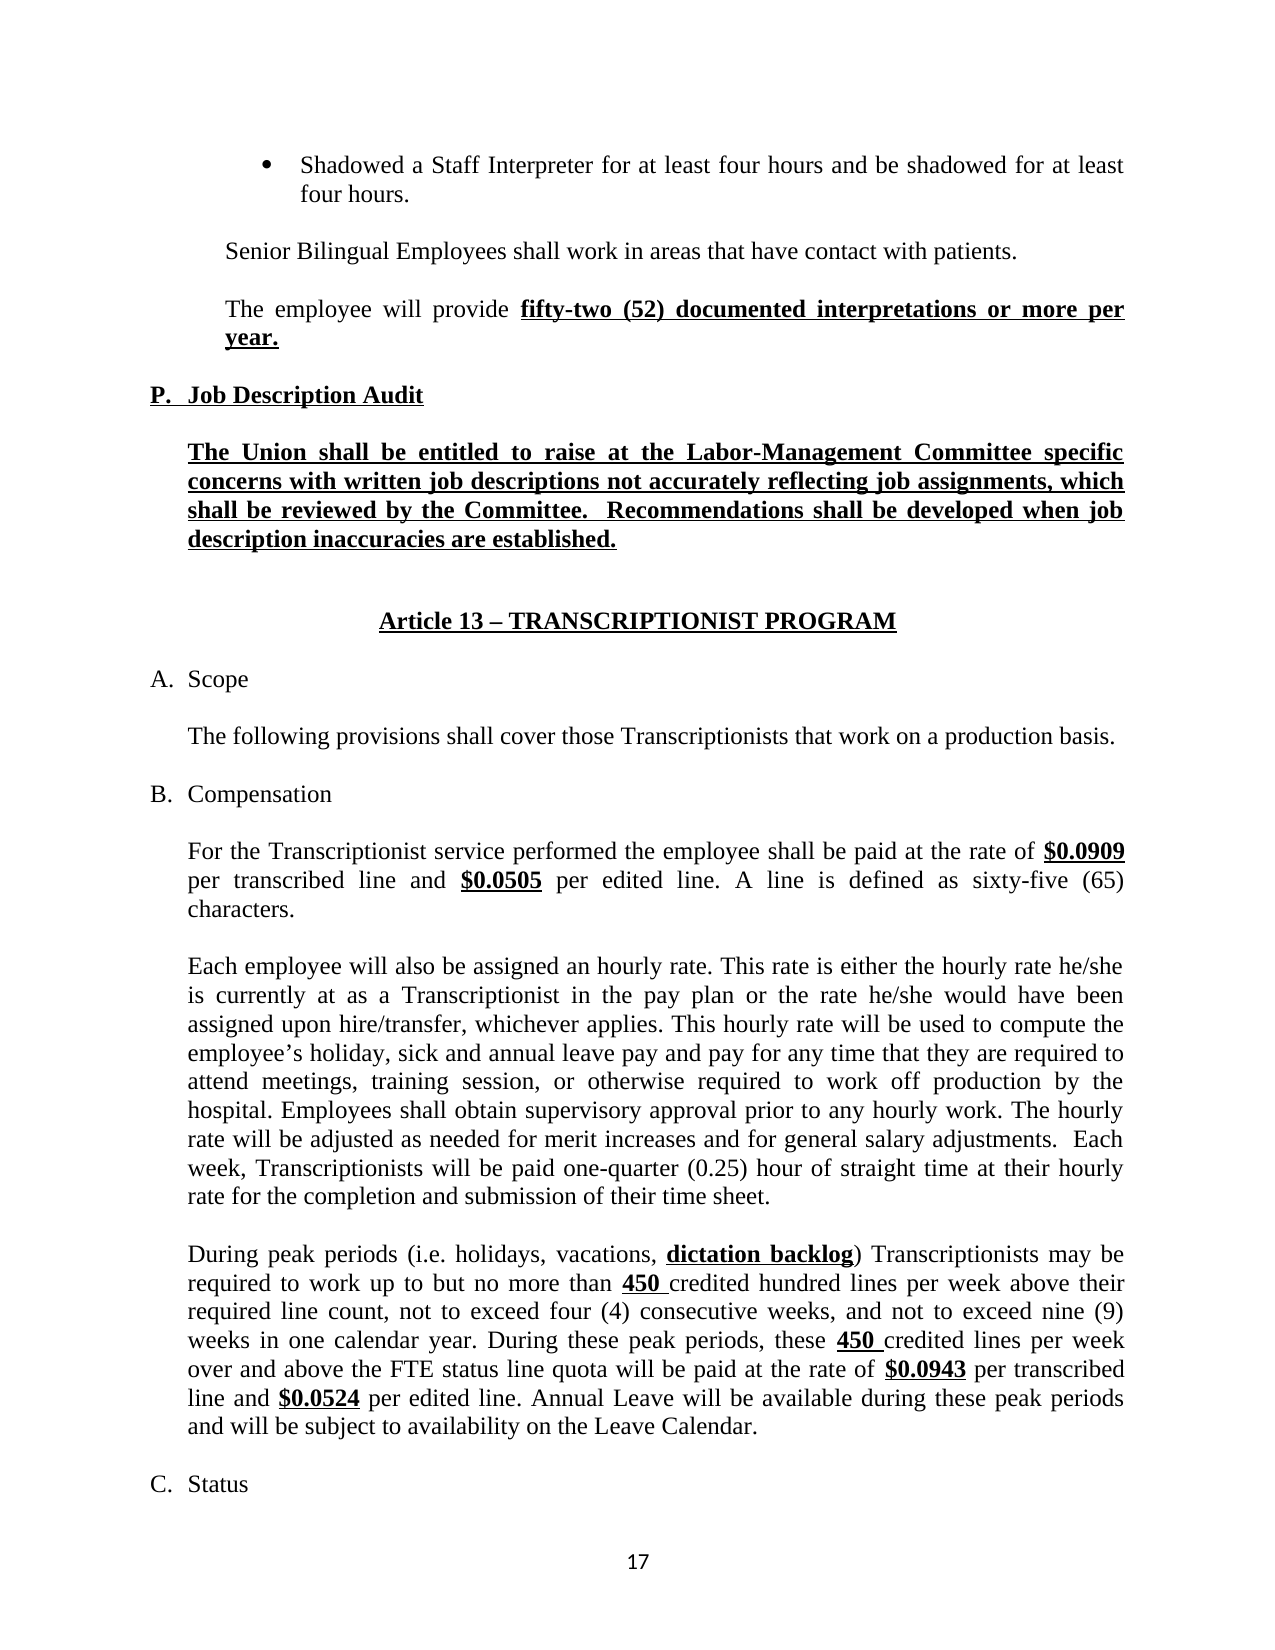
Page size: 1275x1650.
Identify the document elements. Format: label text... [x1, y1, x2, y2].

text C. Status [150, 1469, 1125, 1498]
list Shadowed a Staff Interpreter for at least four hours and be shadowed for at least four hours. [262, 150, 1125, 207]
text P. Job Description Audit [150, 380, 1125, 409]
text A. Scope [150, 664, 1125, 693]
text The employee will provide fifty-two (52) documented interpretations or more per year. [150, 294, 1125, 351]
text Senior Bilingual Employees shall work in areas that have contact with patients. [150, 236, 1125, 265]
text During peak periods (i.e. holidays, vacations, dictation backlog) Transcriptionists may be required to work up to but no more than 450 credited hundred lines per week above their required line count, not to exceed four (4) consecutive weeks, and not to exceed nine (9) weeks in one calendar year. During these peak periods, these 450 credited lines per week over and above the FTE status line quota will be paid at the rate of $0.0943 per transcribed line and $0.0524 per edited line. Annual Leave will be available during these peak periods and will be subject to availability on the Leave Calendar. [187, 1239, 1125, 1440]
text Article 13 – TRANSCRIPTIONIST PROGRAM [150, 606, 1125, 635]
text B. Compensation [150, 779, 1125, 808]
text The Union shall be entitled to raise at the Labor-Management Committee specific concerns with written job descriptions not accurately reflecting job assignments, which shall be reviewed by the Committee. Recommendations shall be developed when job description inaccuracies are established. [187, 492, 1125, 520]
text The following provisions shall cover those Transcriptionists that work on a production basis. [187, 721, 1125, 750]
text The Union shall be entitled to raise at the Labor-Management Committee specific concerns with written job descriptions not accurately reflecting job assignments, which shall be reviewed by the Committee. Recommendations shall be developed when job description inaccuracies are established. [187, 521, 1125, 552]
text For the Transcriptionist service performed the employee shall be paid at the rate of $0.0909 per transcribed line and $0.0505 per edited line. A line is defined as sixty-five (65) characters. [187, 836, 1125, 923]
text The Union shall be entitled to raise at the Labor-Management Committee specific concerns with written job descriptions not accurately reflecting job assignments, which shall be reviewed by the Committee. Recommendations shall be developed when job description inaccuracies are established. [187, 437, 1125, 491]
text Each employee will also be assigned an hourly rate. This rate is either the hourly rate he/she is currently at as a Transcriptionist in the pay plan or the rate he/she would have been assigned upon hire/transfer, whichever applies. This hourly rate will be used to compute the employee’s holiday, sick and annual leave pay and pay for any time that they are required to attend meetings, training session, or otherwise required to work off production by the hospital. Employees shall obtain supervisory approval prior to any hourly work. The hourly rate will be adjusted as needed for merit increases and for general salary adjustments. Each week, Transcriptionists will be paid one-quarter (0.25) hour of straight time at their hourly rate for the completion and submission of their time sheet. [187, 951, 1125, 1210]
